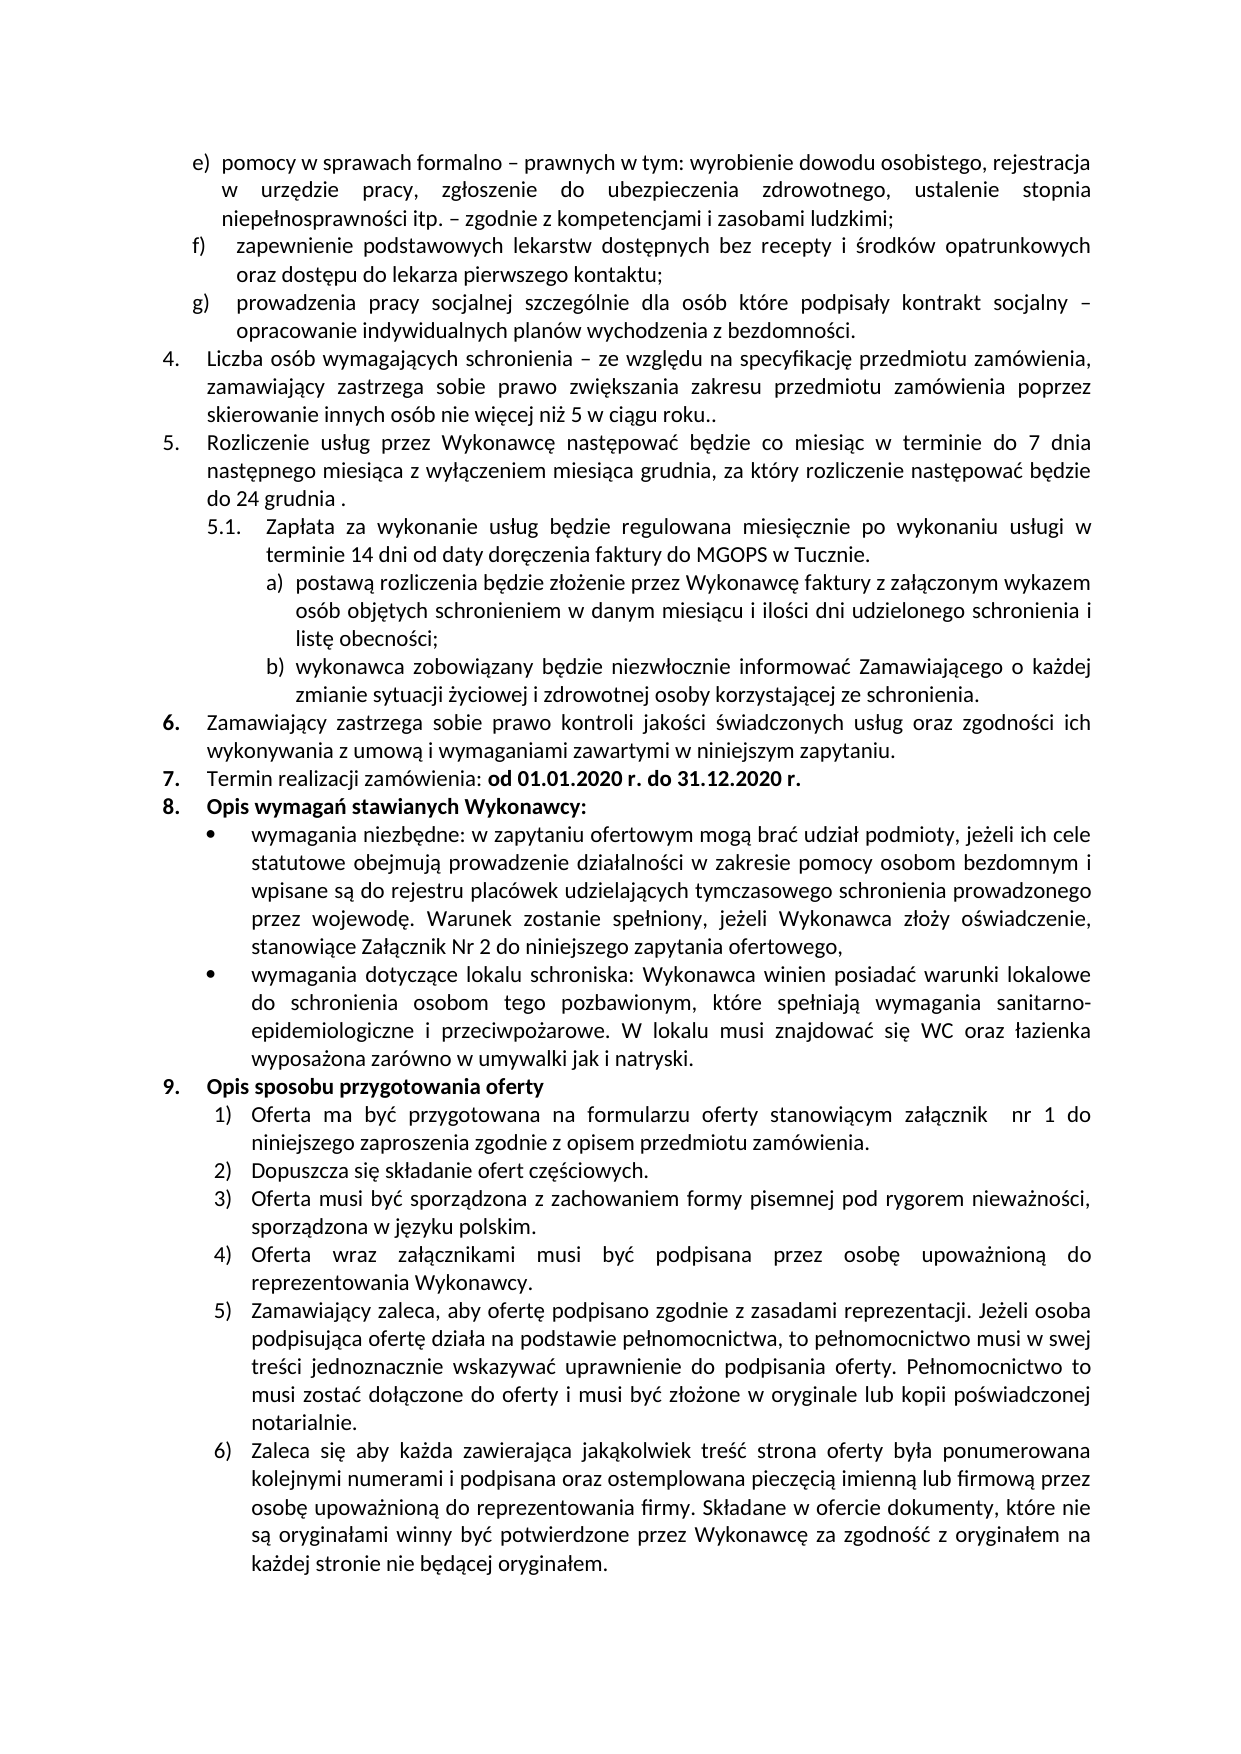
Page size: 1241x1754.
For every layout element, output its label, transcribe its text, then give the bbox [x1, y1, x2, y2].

list pomocy w sprawach formalno – prawnych w tym: wyrobienie dowodu osobistego, rejestracja w urzędzie pracy, zgłoszenie do ubezpieczenia zdrowotnego, ustalenie stopnia niepełnosprawności itp. – zgodnie z kompetencjami i zasobami ludzkimi; [192, 148, 1093, 232]
list Zamawiający zastrzega sobie prawo kontroli jakości świadczonych usług oraz zgodności ich wykonywania z umową i wymaganiami zawartymi w niniejszym zapytaniu. [162, 708, 1093, 764]
list wykonawca zobowiązany będzie niezwłocznie informować Zamawiającego o każdej zmianie sytuacji życiowej i zdrowotnej osoby korzystającej ze schronienia. [266, 652, 1093, 708]
list Oferta ma być przygotowana na formularzu oferty stanowiącym załącznik nr 1 do niniejszego zaproszenia zgodnie z opisem przedmiotu zamówienia. [213, 1100, 1093, 1156]
list Rozliczenie usług przez Wykonawcę następować będzie co miesiąc w terminie do 7 dnia następnego miesiąca z wyłączeniem miesiąca grudnia, za który rozliczenie następować będzie do 24 grudnia . [162, 428, 1093, 512]
list Zamawiający zaleca, aby ofertę podpisano zgodnie z zasadami reprezentacji. Jeżeli osoba podpisująca ofertę działa na podstawie pełnomocnictwa, to pełnomocnictwo musi w swej treści jednoznacznie wskazywać uprawnienie do podpisania oferty. Pełnomocnictwo to musi zostać dołączone do oferty i musi być złożone w oryginale lub kopii poświadczonej notarialnie. [213, 1296, 1093, 1437]
list Liczba osób wymagających schronienia – ze względu na specyfikację przedmiotu zamówienia, zamawiający zastrzega sobie prawo zwiększania zakresu przedmiotu zamówienia poprzez skierowanie innych osób nie więcej niż 5 w ciągu roku.. [162, 344, 1093, 428]
list Termin realizacji zamówienia: od 01.01.2020 r. do 31.12.2020 r. [162, 764, 1093, 792]
list prowadzenia pracy socjalnej szczególnie dla osób które podpisały kontrakt socjalny – opracowanie indywidualnych planów wychodzenia z bezdomności. [192, 288, 1093, 344]
list Dopuszcza się składanie ofert częściowych. [213, 1156, 1093, 1184]
list wymagania dotyczące lokalu schroniska: Wykonawca winien posiadać warunki lokalowe do schronienia osobom tego pozbawionym, które spełniają wymagania sanitarno-epidemiologiczne i przeciwpożarowe. W lokalu musi znajdować się WC oraz łazienka wyposażona zarówno w umywalki jak i natryski. [207, 960, 1093, 1072]
list Zaleca się aby każda zawierająca jakąkolwiek treść strona oferty była ponumerowana kolejnymi numerami i podpisana oraz ostemplowana pieczęcią imienną lub firmową przez osobę upoważnioną do reprezentowania firmy. Składane w ofercie dokumenty, które nie są oryginałami winny być potwierdzone przez Wykonawcę za zgodność z oryginałem na każdej stronie nie będącej oryginałem. [213, 1437, 1093, 1577]
list Oferta musi być sporządzona z zachowaniem formy pisemnej pod rygorem nieważności, sporządzona w języku polskim. [213, 1184, 1093, 1240]
list Opis sposobu przygotowania oferty [162, 1072, 1093, 1100]
list postawą rozliczenia będzie złożenie przez Wykonawcę faktury z załączonym wykazem osób objętych schronieniem w danym miesiącu i ilości dni udzielonego schronienia i listę obecności; [266, 568, 1093, 652]
list Zapłata za wykonanie usług będzie regulowana miesięcznie po wykonaniu usługi w terminie 14 dni od daty doręczenia faktury do MGOPS w Tucznie. [207, 512, 1093, 568]
list wymagania niezbędne: w zapytaniu ofertowym mogą brać udział podmioty, jeżeli ich cele statutowe obejmują prowadzenie działalności w zakresie pomocy osobom bezdomnym i wpisane są do rejestru placówek udzielających tymczasowego schronienia prowadzonego przez wojewodę. Warunek zostanie spełniony, jeżeli Wykonawca złoży oświadczenie, stanowiące Załącznik Nr 2 do niniejszego zapytania ofertowego, [207, 820, 1093, 960]
list Oferta wraz załącznikami musi być podpisana przez osobę upoważnioną do reprezentowania Wykonawcy. [213, 1240, 1093, 1296]
list zapewnienie podstawowych lekarstw dostępnych bez recepty i środków opatrunkowych oraz dostępu do lekarza pierwszego kontaktu; [192, 232, 1093, 288]
list Opis wymagań stawianych Wykonawcy: [162, 792, 1093, 820]
